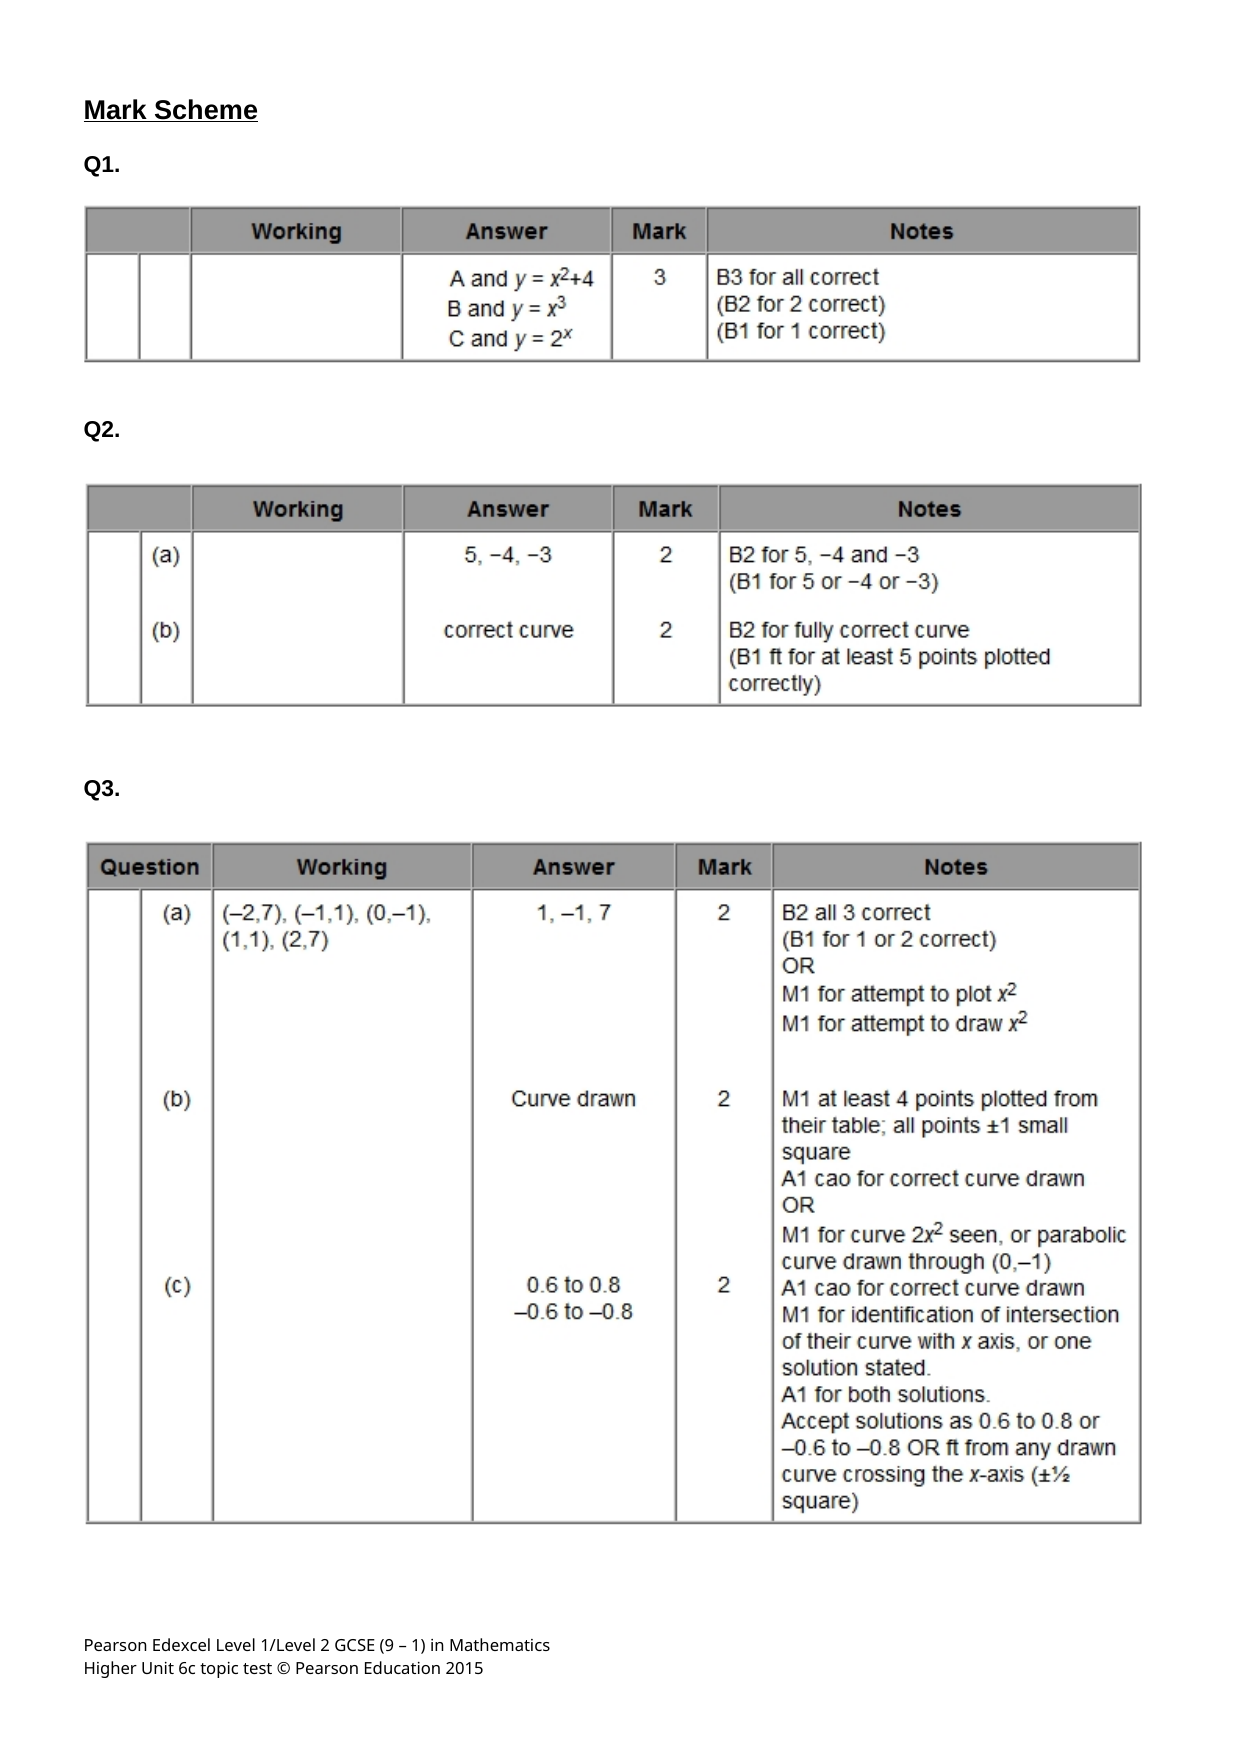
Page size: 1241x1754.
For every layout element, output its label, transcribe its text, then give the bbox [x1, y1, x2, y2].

text Q1. [83, 125, 1157, 204]
picture [83, 840, 1145, 1529]
picture [83, 481, 1145, 710]
text Q2. [83, 416, 1157, 469]
text Mark Scheme [83, 94, 1157, 125]
picture [83, 204, 1142, 364]
text Q3. [83, 775, 1157, 827]
